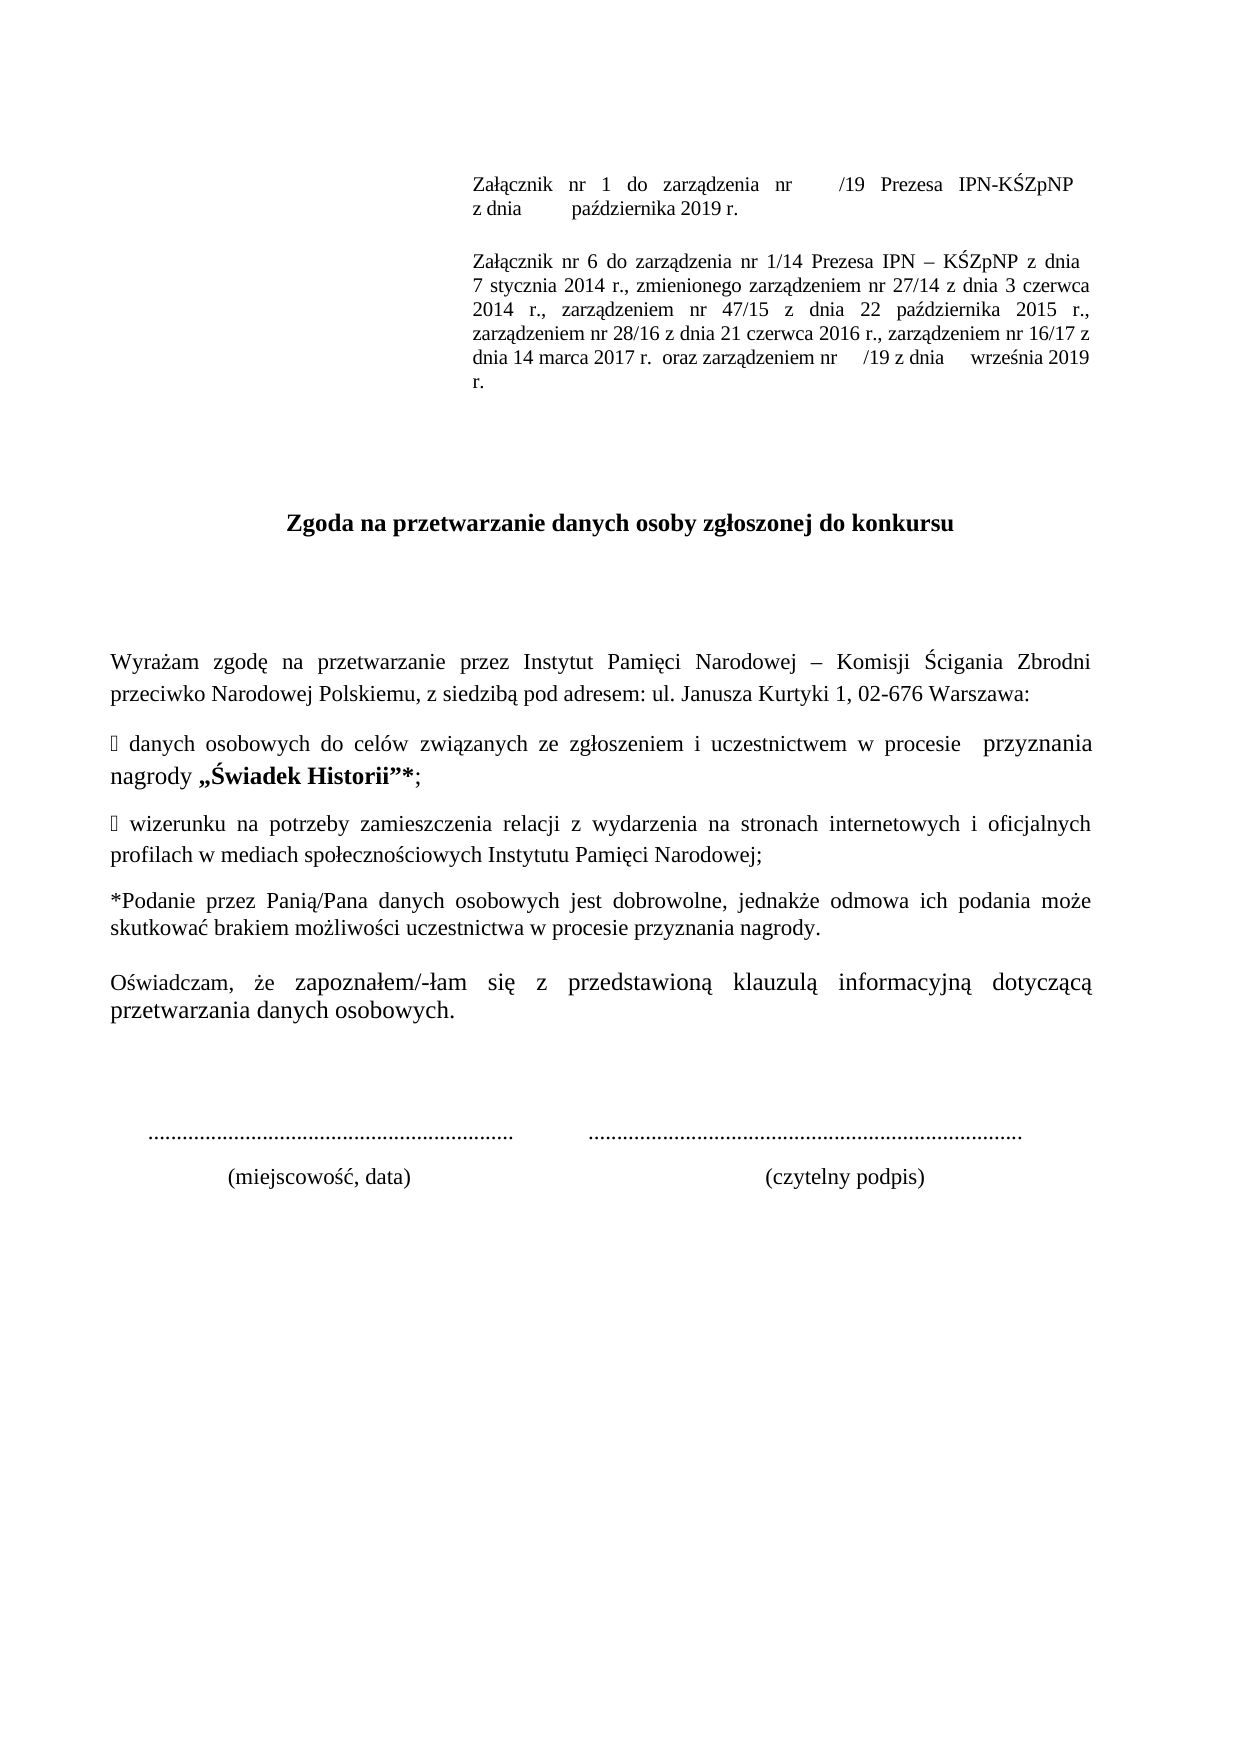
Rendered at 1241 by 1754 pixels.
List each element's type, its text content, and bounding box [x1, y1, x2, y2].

text Oświadczam, że zapoznałem/-łam się z przedstawioną klauzulą informacyjną dotyczącą przetwarzania danych osobowych. [110, 967, 1093, 1024]
text wizerunku na potrzeby zamieszczenia relacji z wydarzenia na stronach internetowych i oficjalnych profilach w mediach społecznościowych Instytutu Pamięci Narodowej; [110, 811, 1093, 867]
text Załącznik nr 1 do zarządzenia nr /19 Prezesa IPN-KŚZpNP z dnia października 2019 r. [472, 172, 1090, 220]
text (miejscowość, data) (czytelny podpis) [148, 1163, 1093, 1189]
text danych osobowych do celów związanych ze zgłoszeniem i uczestnictwem w procesie przyznania nagrody „Świadek Historii”*; [110, 728, 1093, 789]
text Wyrażam zgodę na przetwarzanie przez Instytut Pamięci Narodowej – Komisji Ścigania Zbrodni przeciwko Narodowej Polskiemu, z siedzibą pod adresem: ul. Janusza Kurtyki 1, 02-676 Warszawa: [110, 648, 1093, 707]
text Załącznik nr 6 do zarządzenia nr 1/14 Prezesa IPN – KŚZpNP z dnia 7 stycznia 2014 r., zmienionego zarządzeniem nr 27/14 z dnia 3 czerwca 2014 r., zarządzeniem nr 47/15 z dnia 22 października 2015 r., zarządzeniem nr 28/16 z dnia 21 czerwca 2016 r., zarządzeniem nr 16/17 z dnia 14 marca 2017 r. oraz zarządzeniem nr /19 z dnia września 2019 r. [472, 248, 1090, 393]
text Zgoda na przetwarzanie danych osoby zgłoszonej do konkursu [148, 508, 1093, 537]
text ................................................................ ............................................................................ [148, 1118, 1093, 1144]
text *Podanie przez Panią/Pana danych osobowych jest dobrowolne, jednakże odmowa ich podania może skutkować brakiem możliwości uczestnictwa w procesie przyznania nagrody. [110, 888, 1093, 940]
